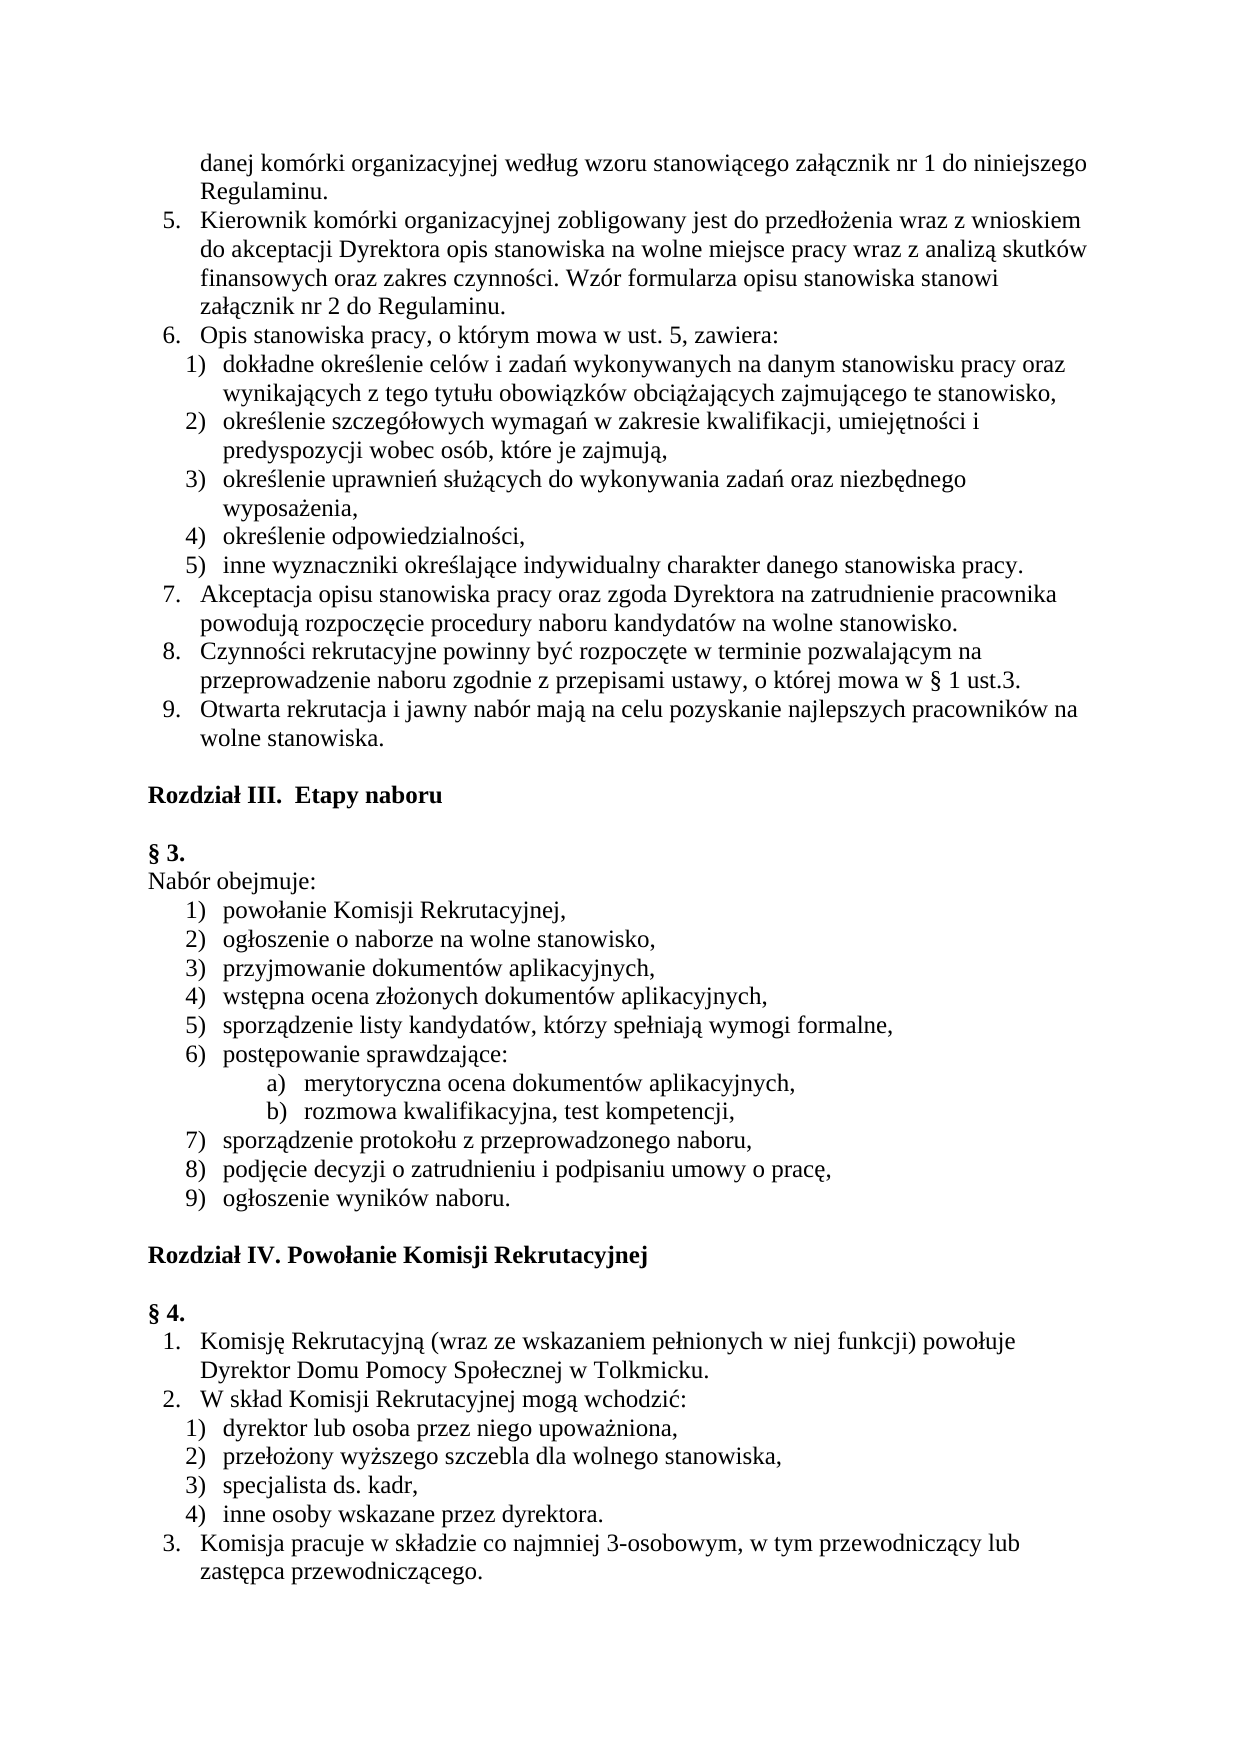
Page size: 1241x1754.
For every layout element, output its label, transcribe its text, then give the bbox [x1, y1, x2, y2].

text § 3. [148, 838, 1093, 866]
list określenie szczegółowych wymagań w zakresie kwalifikacji, umiejętności i predyspozycji wobec osób, które je zajmują, [185, 406, 1093, 464]
list podjęcie decyzji o zatrudnieniu i podpisaniu umowy o pracę, [185, 1154, 1093, 1183]
list Czynności rekrutacyjne powinny być rozpoczęte w terminie pozwalającym na przeprowadzenie naboru zgodnie z przepisami ustawy, o której mowa w § 1 ust.3. [162, 636, 1093, 694]
list Opis stanowiska pracy, o którym mowa w ust. 5, zawiera: [162, 320, 1093, 349]
list Komisję Rekrutacyjną (wraz ze wskazaniem pełnionych w niej funkcji) powołuje Dyrektor Domu Pomocy Społecznej w Tolkmicku. [162, 1326, 1093, 1384]
list Kierownik komórki organizacyjnej zobligowany jest do przedłożenia wraz z wnioskiem do akceptacji Dyrektora opis stanowiska na wolne miejsce pracy wraz z analizą skutków finansowych oraz zakres czynności. Wzór formularza opisu stanowiska stanowi załącznik nr 2 do Regulaminu. [162, 205, 1093, 320]
list ogłoszenie wyników naboru. [185, 1183, 1093, 1211]
list określenie odpowiedzialności, [185, 521, 1093, 550]
list specjalista ds. kadr, [185, 1470, 1093, 1499]
list W skład Komisji Rekrutacyjnej mogą wchodzić: [162, 1384, 1093, 1413]
list dyrektor lub osoba przez niego upoważniona, [185, 1413, 1093, 1441]
list ogłoszenie o naborze na wolne stanowisko, [185, 924, 1093, 953]
text Rozdział III. Etapy naboru [148, 780, 1093, 809]
list przyjmowanie dokumentów aplikacyjnych, [185, 953, 1093, 981]
list dokładne określenie celów i zadań wykonywanych na danym stanowisku pracy oraz wynikających z tego tytułu obowiązków obciążających zajmującego te stanowisko, [185, 349, 1093, 406]
text Rozdział IV. Powołanie Komisji Rekrutacyjnej [148, 1240, 1093, 1269]
list Otwarta rekrutacja i jawny nabór mają na celu pozyskanie najlepszych pracowników na wolne stanowiska. [162, 694, 1093, 751]
list sporządzenie protokołu z przeprowadzonego naboru, [185, 1125, 1093, 1154]
list postępowanie sprawdzające: [185, 1039, 1093, 1068]
list przełożony wyższego szczebla dla wolnego stanowiska, [185, 1441, 1093, 1470]
list rozmowa kwalifikacyjna, test kompetencji, [266, 1096, 1093, 1125]
list Akceptacja opisu stanowiska pracy oraz zgoda Dyrektora na zatrudnienie pracownika powodują rozpoczęcie procedury naboru kandydatów na wolne stanowisko. [162, 579, 1093, 636]
list powołanie Komisji Rekrutacyjnej, [185, 895, 1093, 924]
list merytoryczna ocena dokumentów aplikacyjnych, [266, 1068, 1093, 1096]
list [162, 148, 1093, 205]
list inne osoby wskazane przez dyrektora. [185, 1499, 1093, 1528]
list wstępna ocena złożonych dokumentów aplikacyjnych, [185, 981, 1093, 1010]
list inne wyznaczniki określające indywidualny charakter danego stanowiska pracy. [185, 550, 1093, 579]
list sporządzenie listy kandydatów, którzy spełniają wymogi formalne, [185, 1010, 1093, 1039]
text Nabór obejmuje: [148, 866, 1093, 895]
list określenie uprawnień służących do wykonywania zadań oraz niezbędnego wyposażenia, [185, 464, 1093, 521]
list Komisja pracuje w składzie co najmniej 3-osobowym, w tym przewodniczący lub zastępca przewodniczącego. [162, 1528, 1093, 1585]
text § 4. [148, 1298, 1093, 1326]
